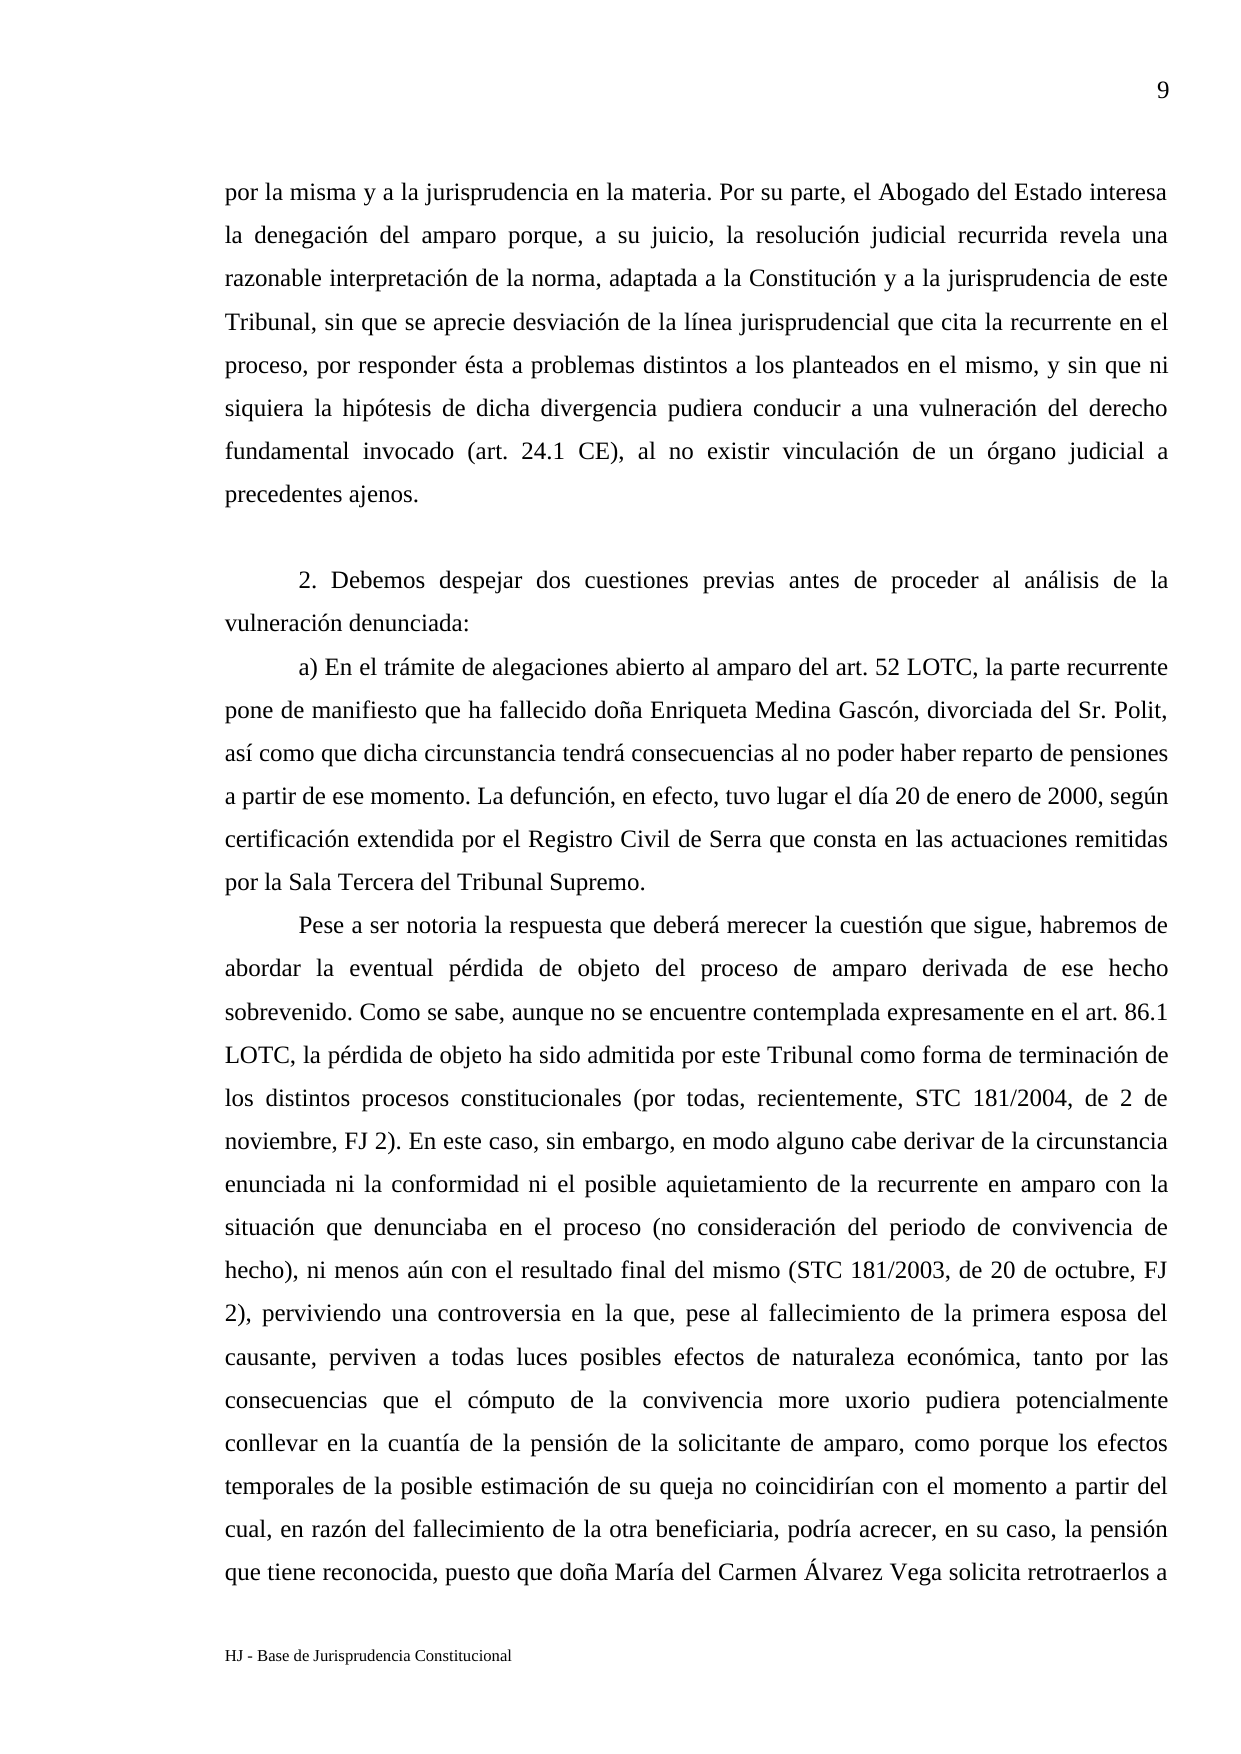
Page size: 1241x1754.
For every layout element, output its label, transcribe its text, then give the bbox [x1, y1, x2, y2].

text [224, 910, 1169, 1586]
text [224, 177, 1169, 508]
text 2. Debemos despejar dos cuestiones previas antes de proceder al análisis de la vulneración denunciada: [224, 565, 1169, 637]
text a) En el trámite de alegaciones abierto al amparo del art. 52 LOTC, la parte recurrente pone de manifiesto que ha fallecido doña Enriqueta Medina Gascón, divorciada del Sr. Polit, así como que dicha circunstancia tendrá consecuencias al no poder haber reparto de pensiones a partir de ese momento. La defunción, en efecto, tuvo lugar el día 20 de enero de 2000, según certificación extendida por el Registro Civil de Serra que consta en las actuaciones remitidas por la Sala Tercera del Tribunal Supremo. [224, 652, 1169, 896]
